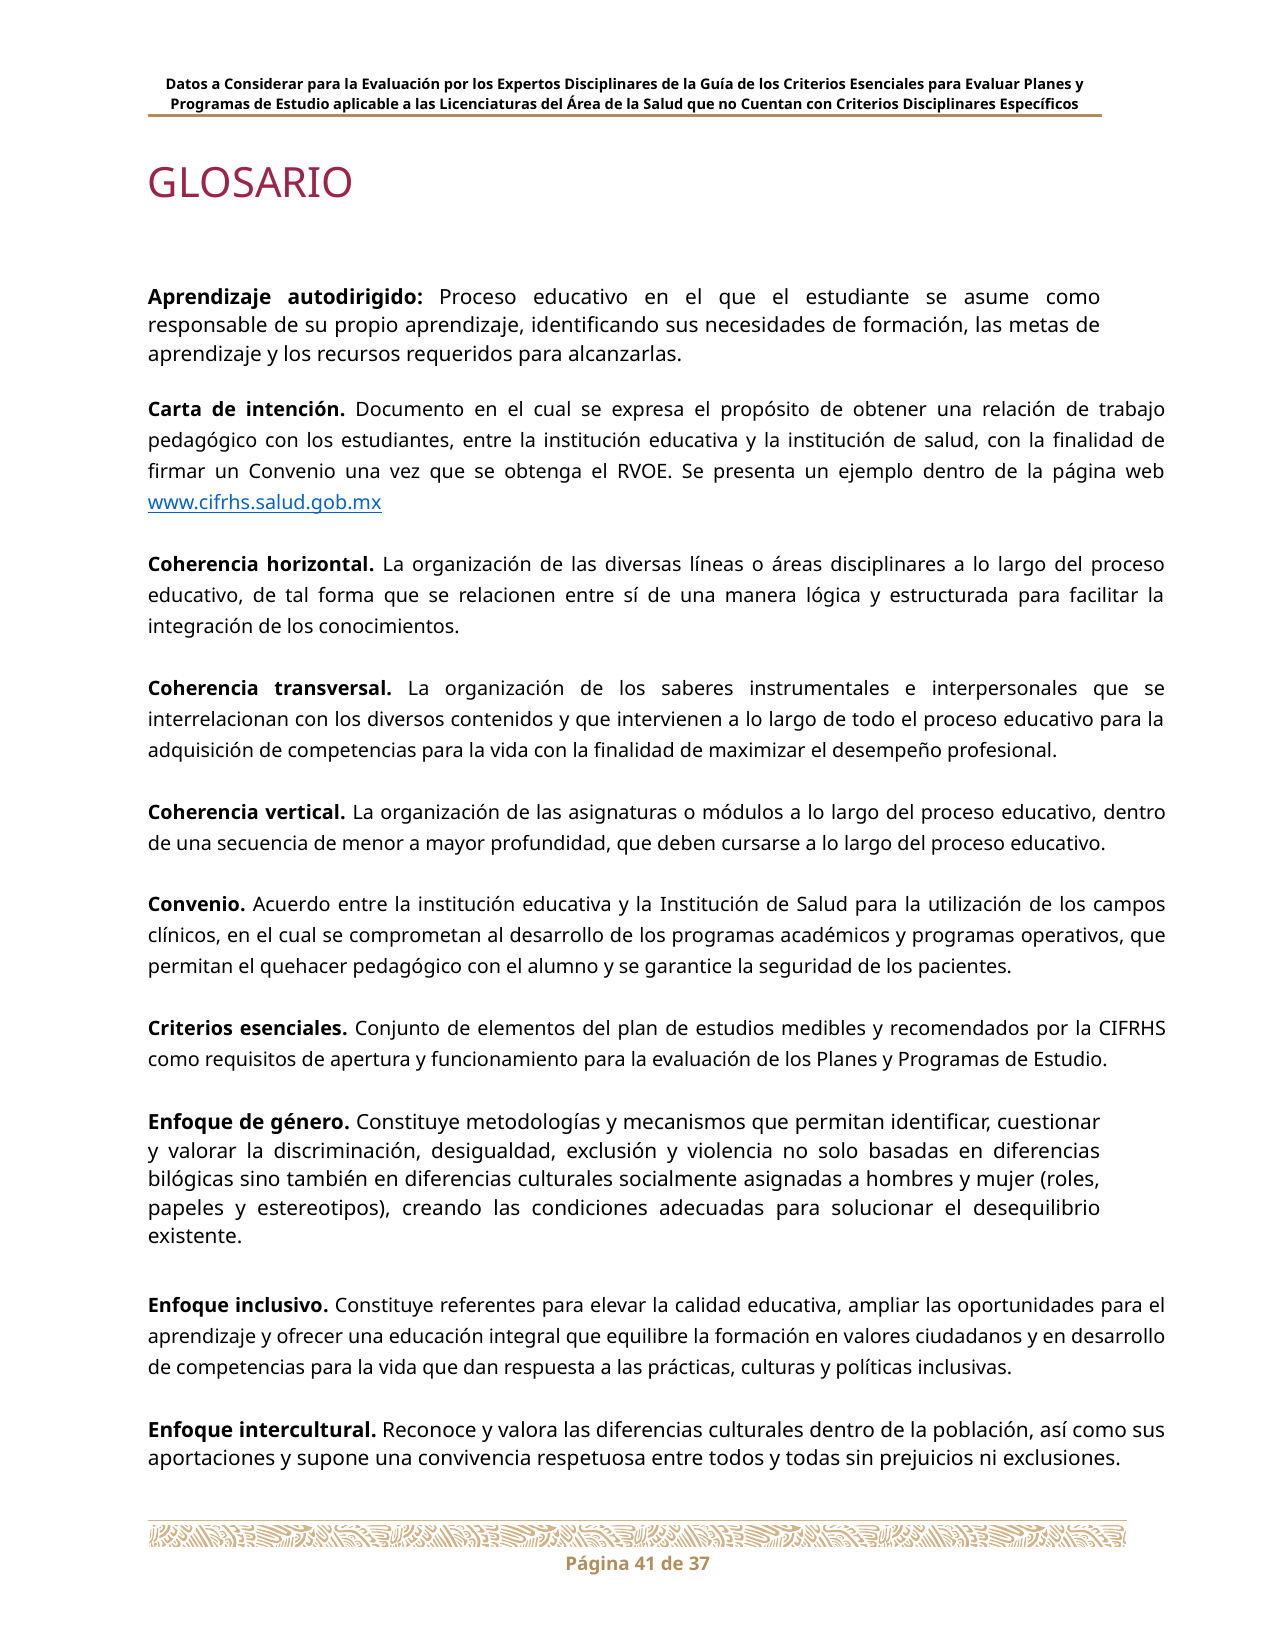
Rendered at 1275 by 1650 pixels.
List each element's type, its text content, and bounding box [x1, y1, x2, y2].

text Coherencia horizontal. La organización de las diversas líneas o áreas disciplinares a lo largo del proceso educativo, de tal forma que se relacionen entre sí de una manera lógica y estructurada para facilitar la integración de los conocimientos. [148, 550, 1167, 639]
text Enfoque de género. Constituye metodologías y mecanismos que permitan identificar, cuestionar y valorar la discriminación, desigualdad, exclusión y violencia no solo basadas en diferencias bilógicas sino también en diferencias culturales socialmente asignadas a hombres y mujer (roles, papeles y estereotipos), creando las condiciones adecuadas para solucionar el desequilibrio existente. [148, 1107, 1101, 1249]
text Enfoque intercultural. Reconoce y valora las diferencias culturales dentro de la población, así como sus aportaciones y supone una convivencia respetuosa entre todos y todas sin prejuicios ni exclusiones. [148, 1415, 1167, 1472]
text Criterios esenciales. Conjunto de elementos del plan de estudios medibles y recomendados por la CIFRHS como requisitos de apertura y funcionamiento para la evaluación de los Planes y Programas de Estudio. [148, 1014, 1167, 1072]
text Enfoque inclusivo. Constituye referentes para elevar la calidad educativa, ampliar las oportunidades para el aprendizaje y ofrecer una educación integral que equilibre la formación en valores ciudadanos y en desarrollo de competencias para la vida que dan respuesta a las prácticas, culturas y políticas inclusivas. [148, 1291, 1167, 1380]
text Coherencia transversal. La organización de los saberes instrumentales e interpersonales que se interrelacionan con los diversos contenidos y que intervienen a lo largo de todo el proceso educativo para la adquisición de competencias para la vida con la finalidad de maximizar el desempeño profesional. [148, 674, 1167, 763]
text Aprendizaje autodirigido: Proceso educativo en el que el estudiante se asume como responsable de su propio aprendizaje, identificando sus necesidades de formación, las metas de aprendizaje y los recursos requeridos para alcanzarlas. [148, 282, 1101, 367]
text Convenio. Acuerdo entre la institución educativa y la Institución de Salud para la utilización de los campos clínicos, en el cual se comprometan al desarrollo de los programas académicos y programas operativos, que permitan el quehacer pedagógico con el alumno y se garantice la seguridad de los pacientes. [148, 891, 1167, 979]
text Carta de intención. Documento en el cual se expresa el propósito de obtener una relación de trabajo pedagógico con los estudiantes, entre la institución educativa y la institución de salud, con la finalidad de firmar un Convenio una vez que se obtenga el RVOE. Se presenta un ejemplo dentro de la página web www.cifrhs.salud.gob.mx [148, 396, 1167, 516]
text Coherencia vertical. La organización de las asignaturas o módulos a lo largo del proceso educativo, dentro de una secuencia de menor a mayor profundidad, que deben cursarse a lo largo del proceso educativo. [148, 798, 1167, 856]
text GLOSARIO [148, 153, 1167, 210]
